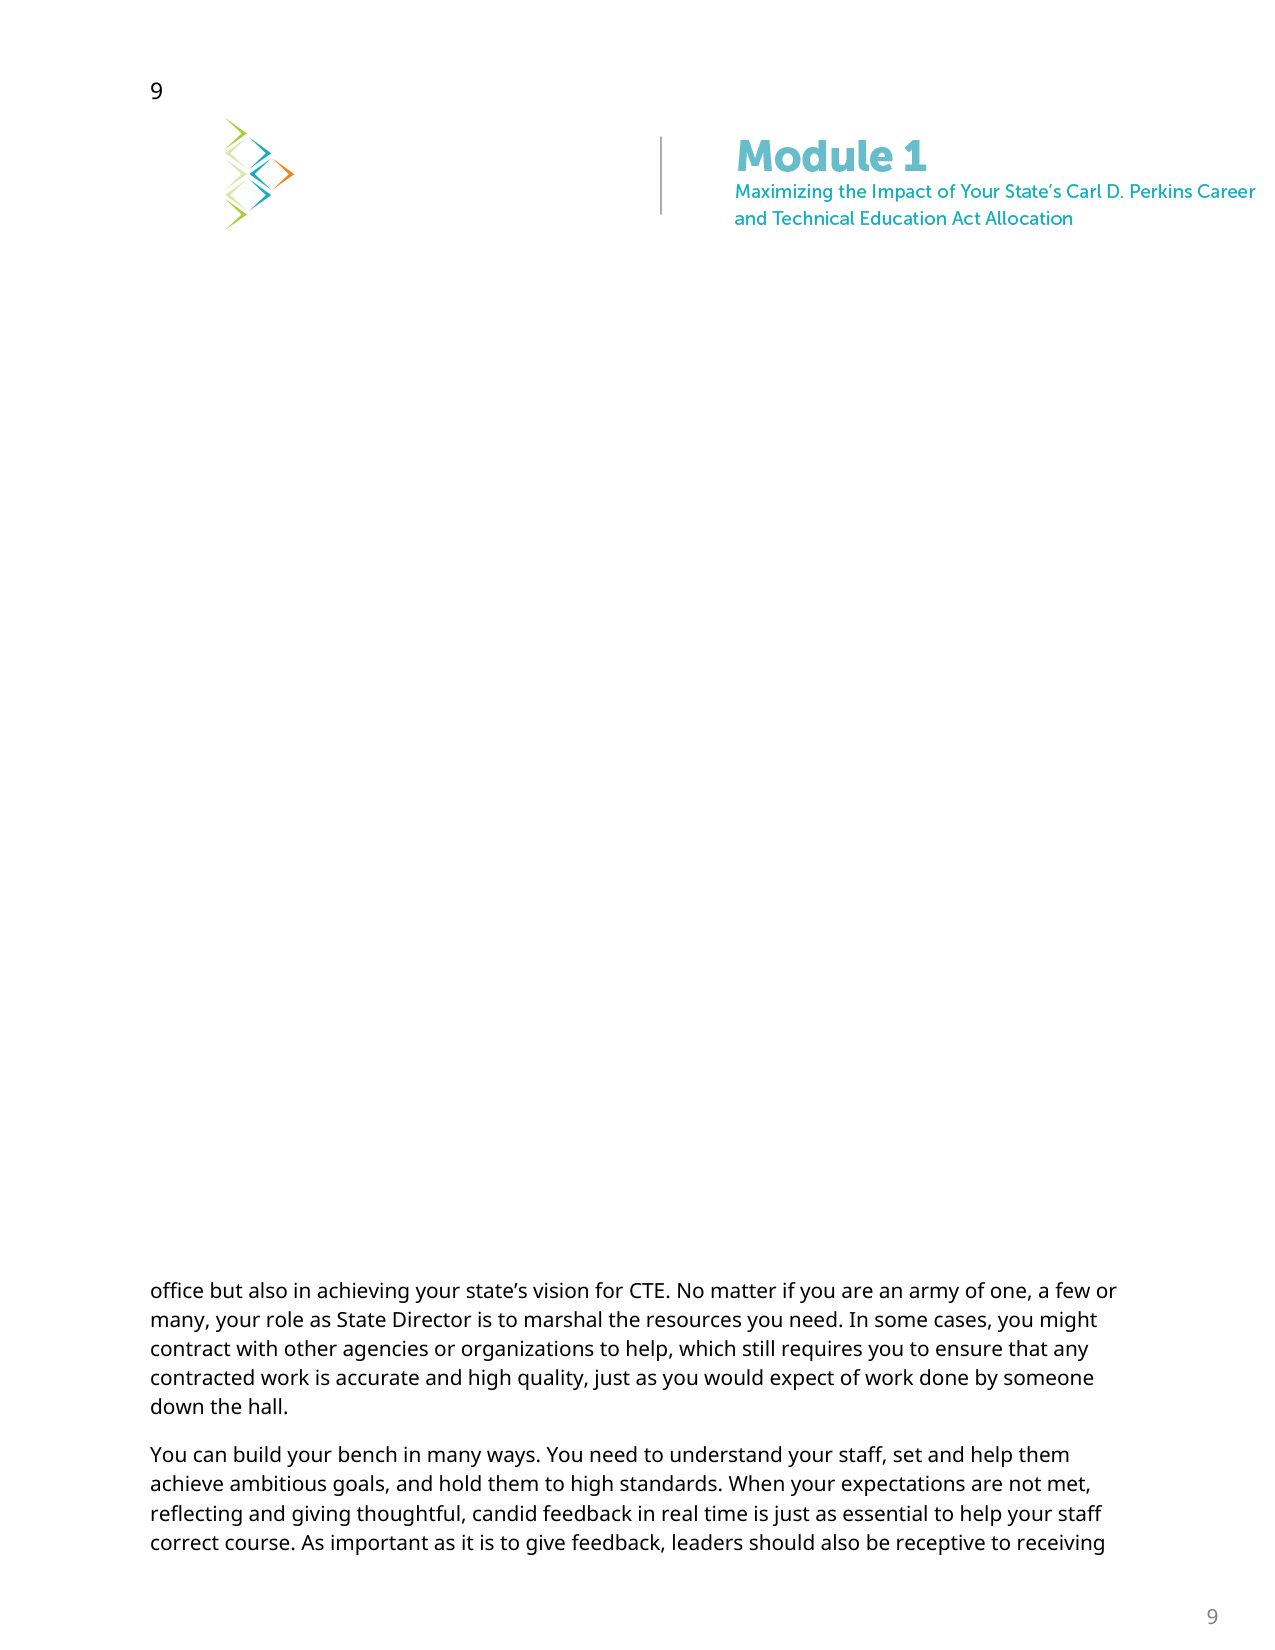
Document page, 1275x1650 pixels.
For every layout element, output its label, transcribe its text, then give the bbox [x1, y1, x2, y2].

text Your state staff are essential team members not only in helping you carry out the duties of your office but also in achieving your state’s vision for CTE. No matter if you are an army of one, a few or many, your role as State Director is to marshal the resources you need. In some cases, you might contract with other agencies or organizations to help, which still requires you to ensure that any contracted work is accurate and high quality, just as you would expect of work done by someone down the hall. [150, 1276, 1125, 1421]
picture [150, 75, 1275, 1276]
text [150, 1439, 1125, 1556]
